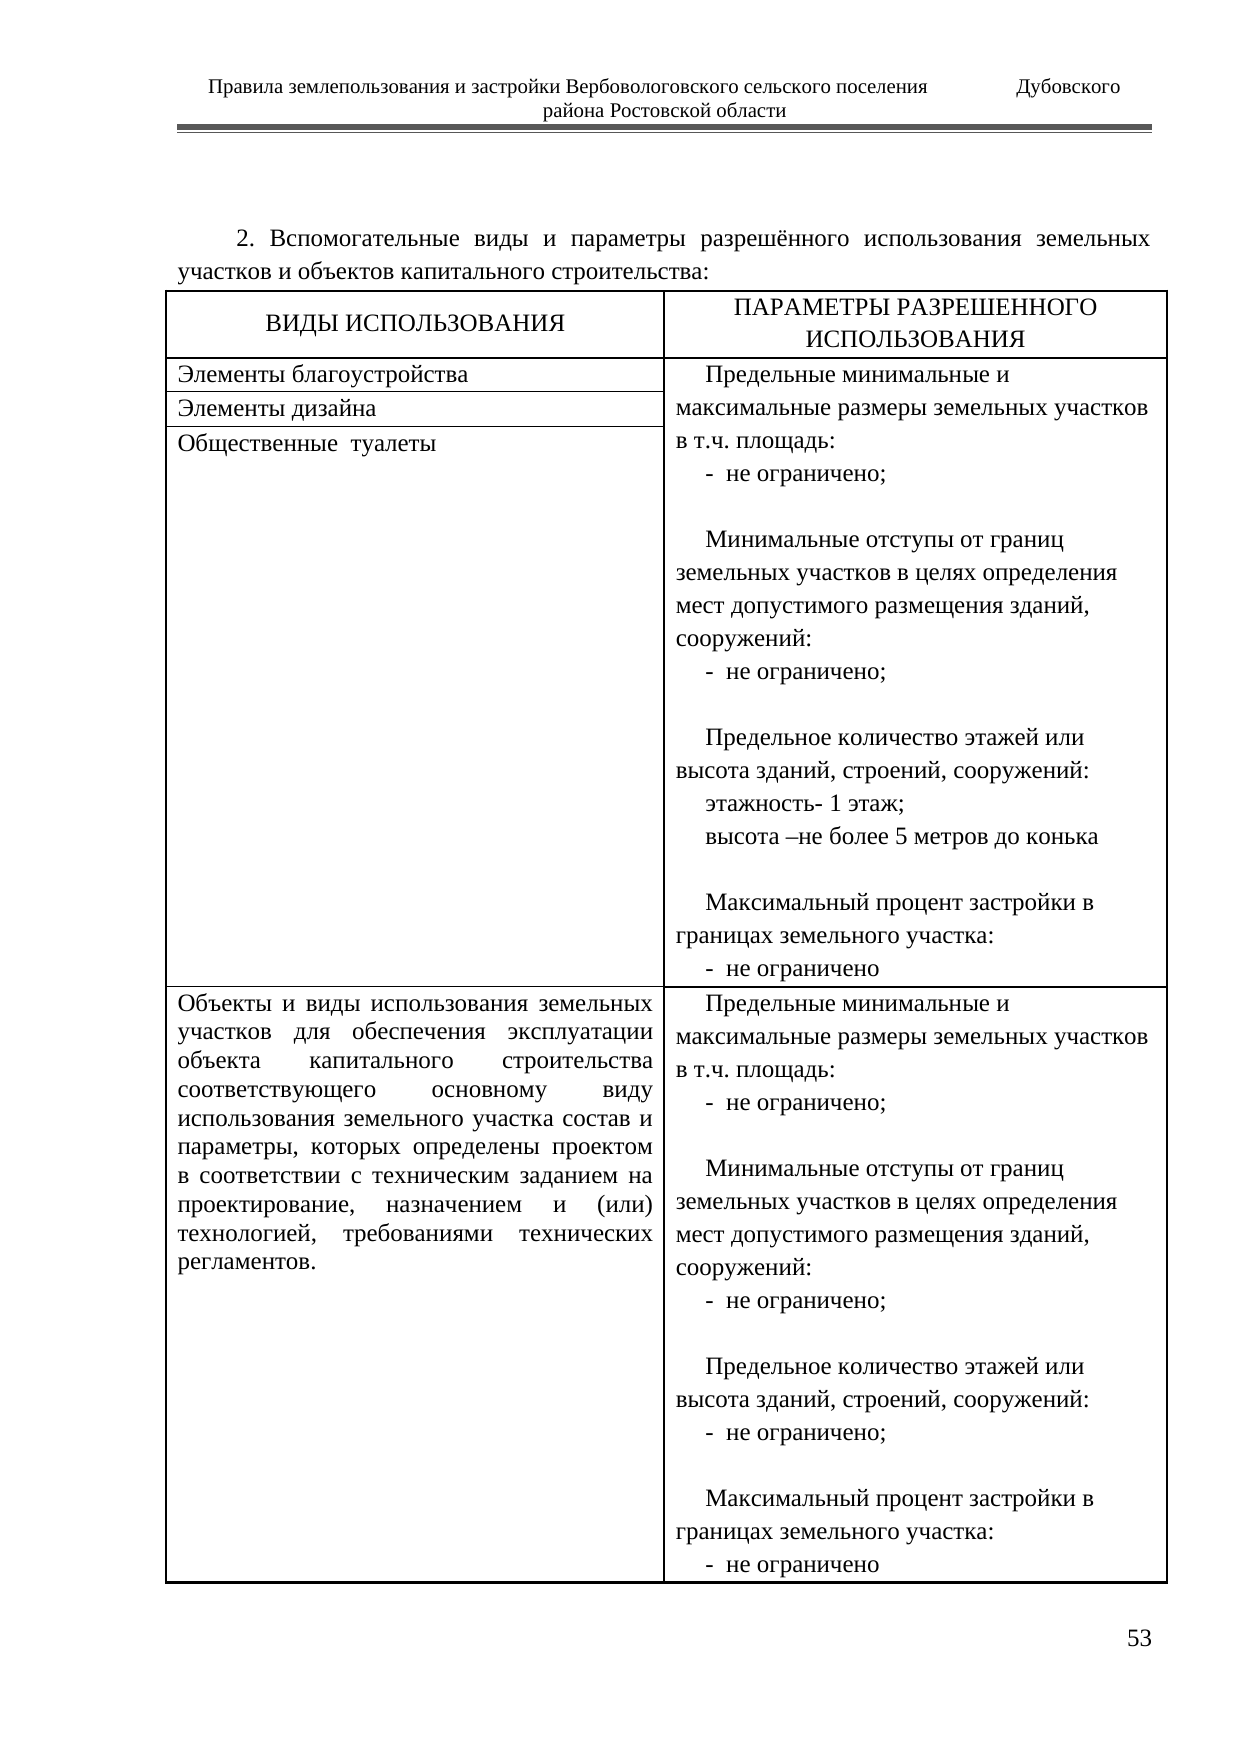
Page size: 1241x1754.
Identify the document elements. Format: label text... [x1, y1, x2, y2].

table_header ВИДЫ ИСПОЛЬЗОВАНИЯ [167, 292, 663, 357]
text 2. Вспомогательные виды и параметры разрешённого использования земельных участков и объектов капитального строительства: [177, 223, 1152, 285]
table_header ПАРАМЕТРЫ РАЗРЕШЕННОГО ИСПОЛЬЗОВАНИЯ [665, 292, 1166, 357]
table_cell Объекты и виды использования земельных участков для обеспечения эксплуатации объекта капитального строительства соответствующего основному виду использования земельного участка состав и параметры, которых определены проектом в соответствии с техническим заданием на проектирование, назначением и (или) технологией, требованиями технических регламентов. [167, 987, 663, 1581]
table_cell Общественные туалеты [167, 427, 663, 986]
table_cell Элементы благоустройства [167, 359, 663, 391]
table_cell Предельные минимальные и максимальные размеры земельных участков в т.ч. площадь: - не ограничено; Минимальные отступы от границ земельных участков в целях определения мест допустимого размещения зданий, сооружений: - не ограничено; Предельное количество этажей или высота зданий, строений, сооружений: этажность- 1 этаж; высота –не более 5 метров до конька Максимальный процент застройки в границах земельного участка: - не ограничено [665, 359, 1166, 986]
table_cell Элементы дизайна [167, 392, 663, 426]
